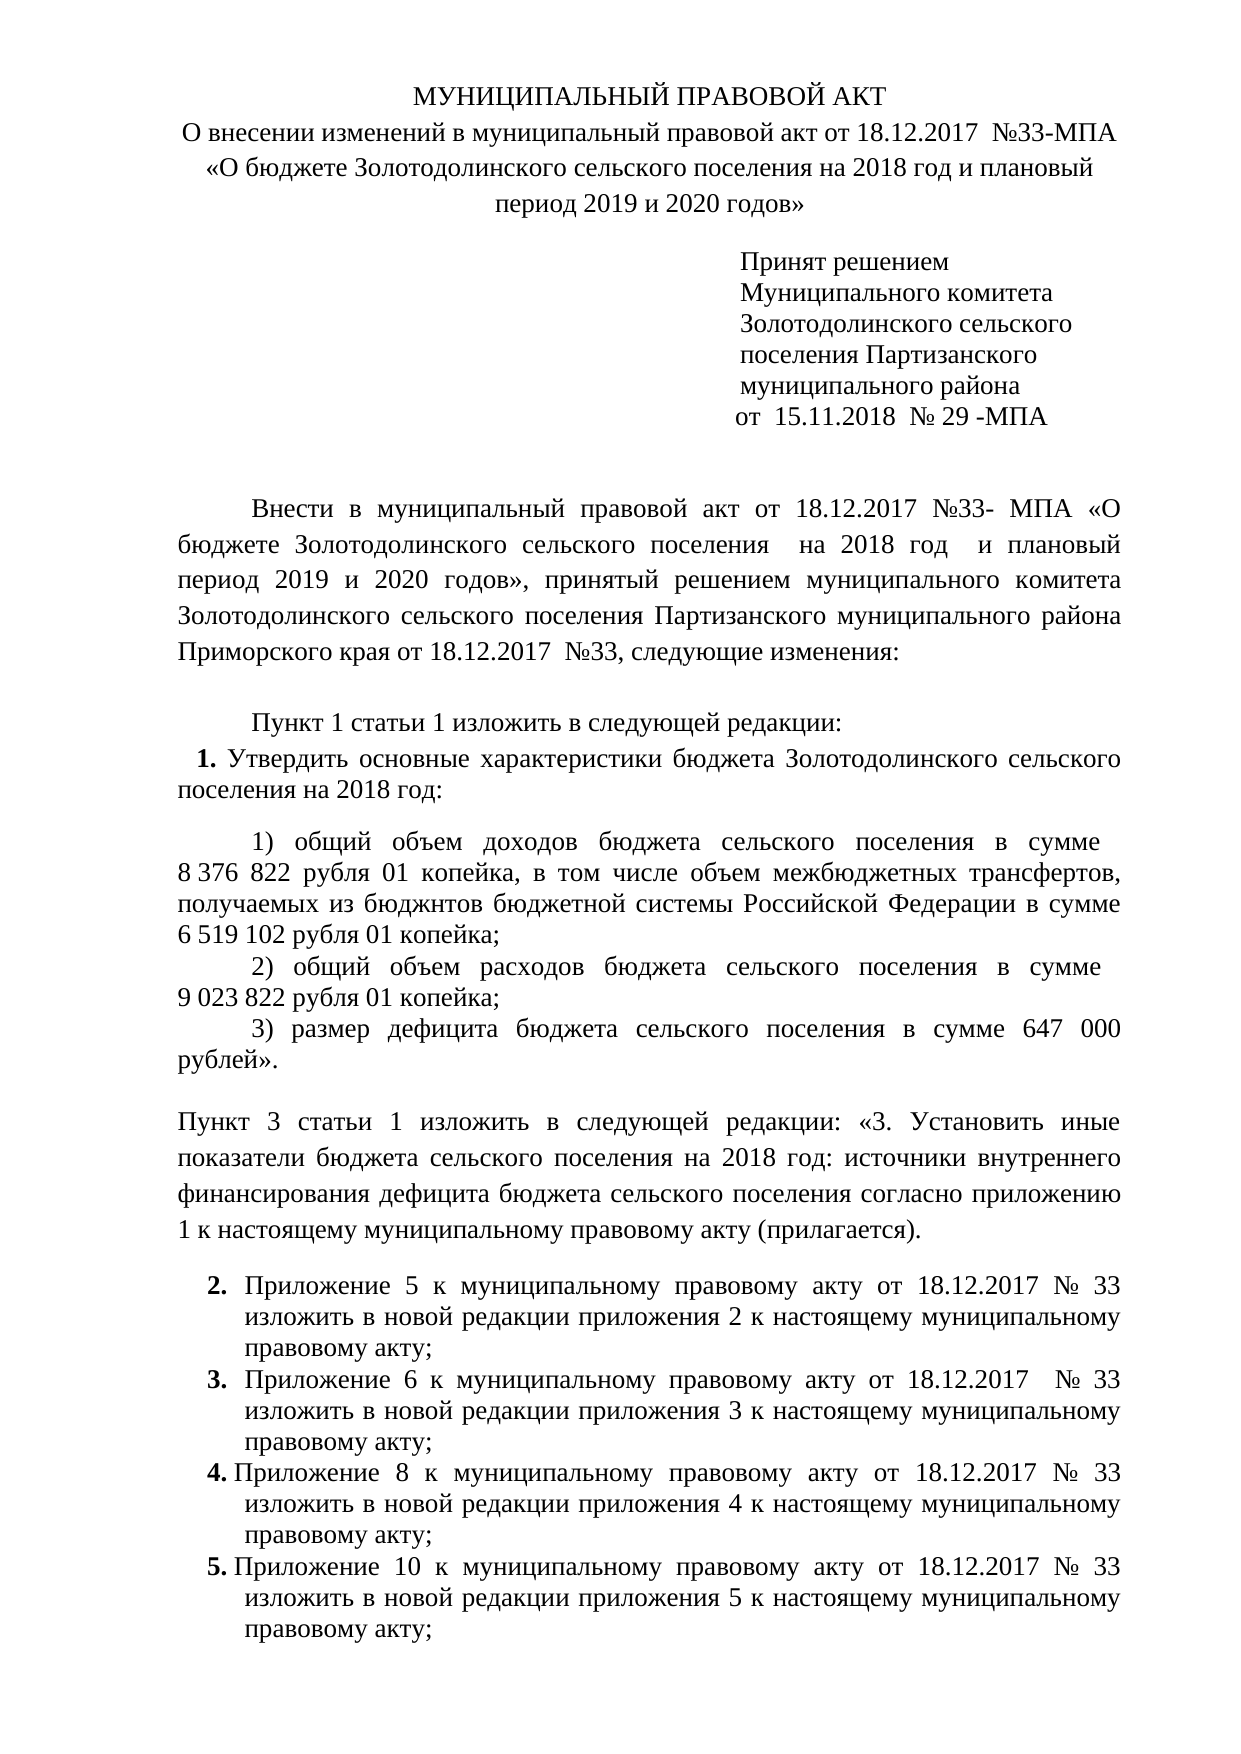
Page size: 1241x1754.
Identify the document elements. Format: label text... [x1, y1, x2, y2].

text 3) размер дефицита бюджета сельского поселения в сумме 647 000 рублей». [177, 1012, 1122, 1074]
list Приложение 5 к муниципальному правовому акту от 18.12.2017 № 33 изложить в новой редакции приложения 2 к настоящему муниципальному правовому акту; [207, 1269, 1122, 1363]
text Внести в муниципальный правовой акт от 18.12.2017 №33- МПА «О бюджете Золотодолинского сельского поселения на 2018 год и плановый период 2019 и 2020 годов», принятый решением муниципального комитета Золотодолинского сельского поселения Партизанского муниципального района Приморского края от 18.12.2017 №33, следующие изменения: [177, 492, 1122, 666]
text Золотодолинского сельского [177, 307, 1122, 338]
text О внесении изменений в муниципальный правовой акт от 18.12.2017 №33-МПА «О бюджете Золотодолинского сельского поселения на 2018 год и плановый период 2019 и 2020 годов» [177, 116, 1122, 218]
text Принят решением [177, 244, 1122, 276]
text 1) общий объем доходов бюджета сельского поселения в сумме 8 376 822 рубля 01 копейка, в том числе объем межбюджетных трансфертов, получаемых из бюджнтов бюджетной системы Российской Федерации в сумме 6 519 102 рубля 01 копейка; [177, 825, 1122, 950]
text муниципального района [177, 369, 1122, 400]
text 1. Утвердить основные характеристики бюджета Золотодолинского сельского поселения на 2018 год: [177, 742, 1122, 804]
text Пункт 1 статьи 1 изложить в следующей редакции: [177, 706, 1122, 737]
list Приложение 6 к муниципальному правовому акту от 18.12.2017 № 33 изложить в новой редакции приложения 3 к настоящему муниципальному правовому акту; [207, 1363, 1122, 1456]
text 2) общий объем расходов бюджета сельского поселения в сумме 9 023 822 рубля 01 копейка; [177, 950, 1122, 1012]
text Муниципального комитета [177, 276, 1122, 307]
list Приложение 8 к муниципальному правовому акту от 18.12.2017 № 33 изложить в новой редакции приложения 4 к настоящему муниципальному правовому акту; [207, 1456, 1122, 1549]
text Пункт 3 статьи 1 изложить в следующей редакции: «3. Установить иные показатели бюджета сельского поселения на 2018 год: источники внутреннего финансирования дефицита бюджета сельского поселения согласно приложению 1 к настоящему муниципальному правовому акту (прилагается). [177, 1106, 1122, 1244]
text МУНИЦИПАЛЬНЫЙ ПРАВОВОЙ АКТ [177, 80, 1122, 111]
text поселения Партизанского [177, 338, 1122, 369]
list Приложение 10 к муниципальному правовому акту от 18.12.2017 № 33 изложить в новой редакции приложения 5 к настоящему муниципальному правовому акту; [207, 1549, 1122, 1643]
text от 15.11.2018 № 29 -МПА [177, 400, 1122, 431]
